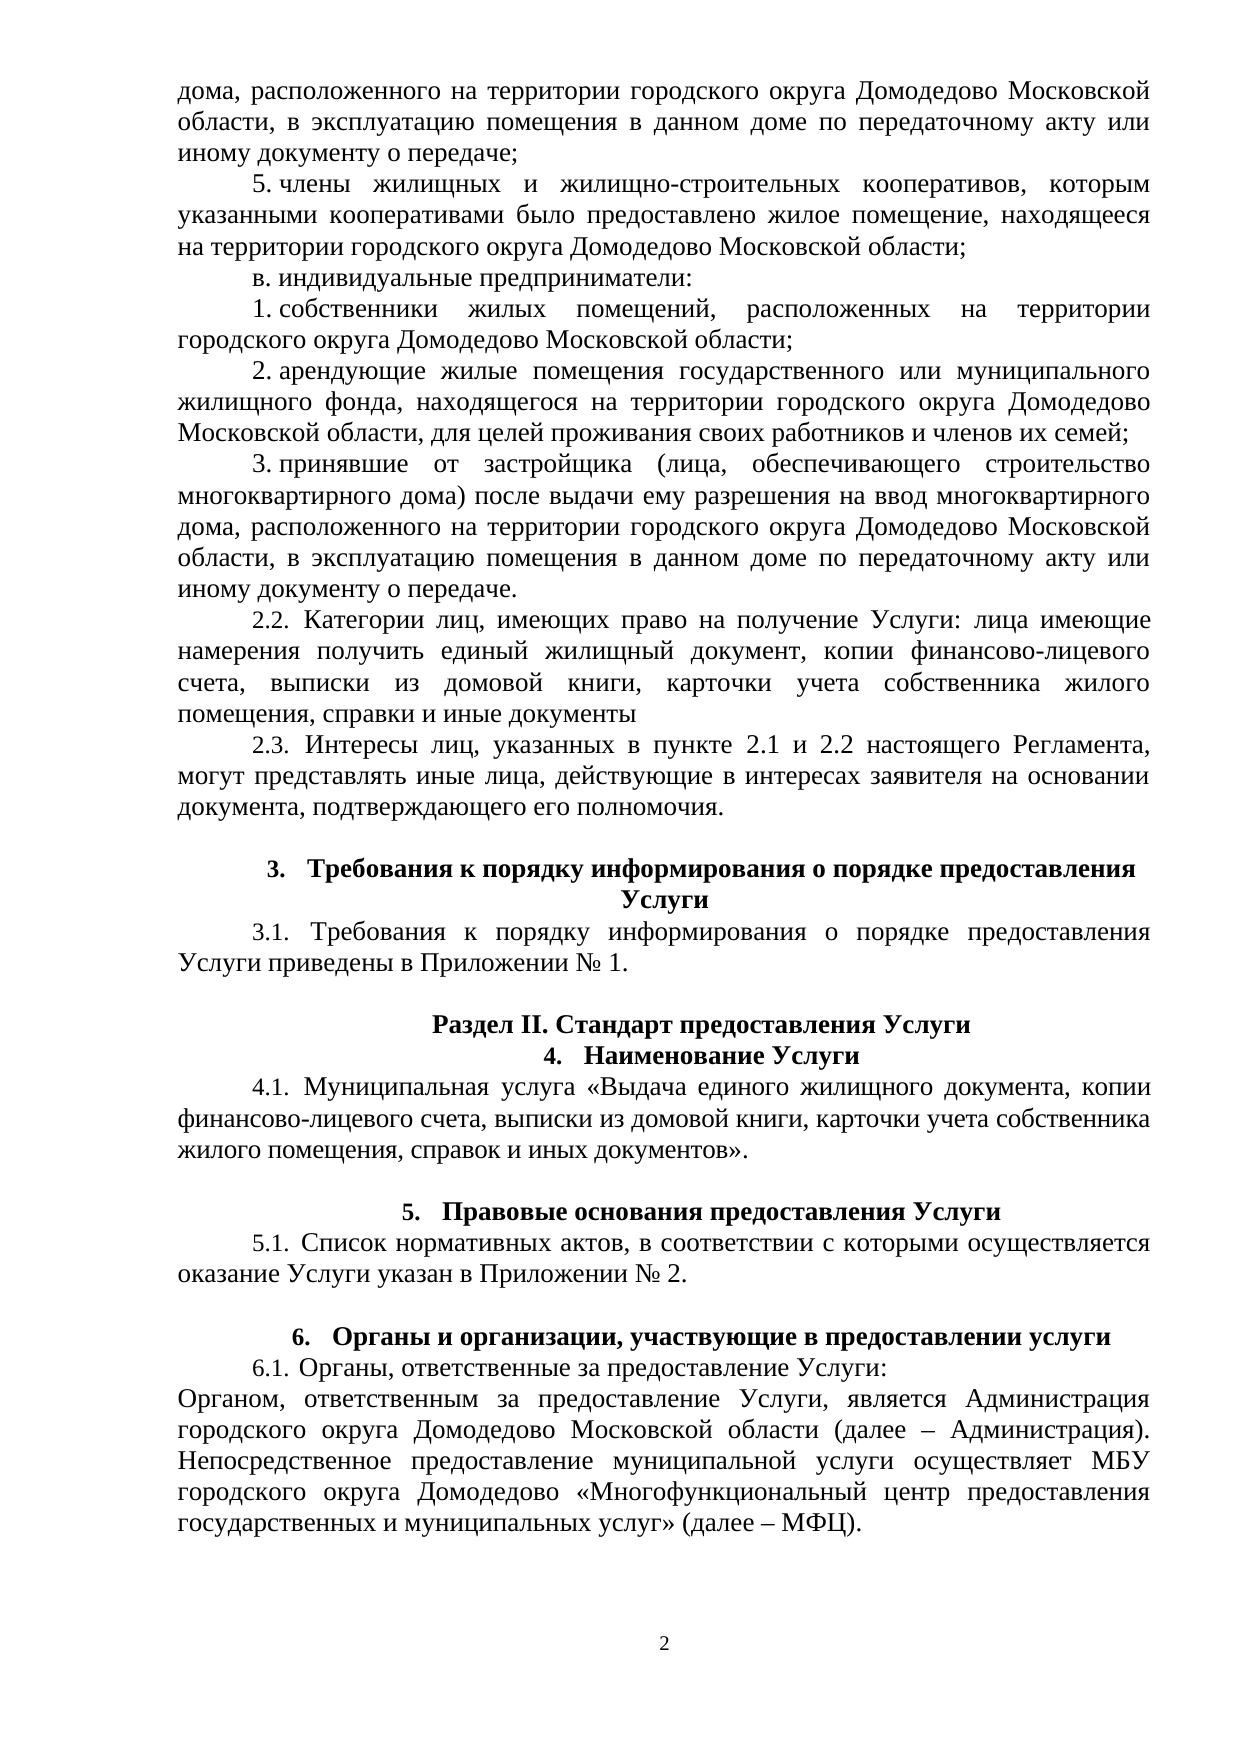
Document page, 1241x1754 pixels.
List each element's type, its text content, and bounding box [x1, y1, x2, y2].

list в. индивидуальные предприниматели: [177, 261, 1151, 292]
list члены жилищных и жилищно-строительных кооперативов, которым указанными кооперативами было предоставлено жилое помещение, находящееся на территории городского округа Домодедово Московской области; [177, 167, 1151, 261]
text Раздел II. Стандарт предоставления Услуги [177, 1008, 1151, 1039]
text Органы и организации, участвующие в предоставлении услуги [177, 1320, 1151, 1351]
list арендующие жилые помещения государственного или муниципального жилищного фонда, находящегося на территории городского округа Домодедово Московской области, для целей проживания своих работников и членов их семей; [177, 354, 1151, 448]
text Требования к порядку информирования о порядке предоставления Услуги приведены в Приложении № 1. [177, 915, 1151, 977]
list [177, 74, 1151, 167]
list собственники жилых помещений, расположенных на территории городского округа Домодедово Московской области; [177, 292, 1151, 354]
list принявшие от застройщика (лица, обеспечивающего строительство многоквартирного дома) после выдачи ему разрешения на ввод многоквартирного дома, расположенного на территории городского округа Домодедово Московской области, в эксплуатацию помещения в данном доме по передаточному акту или иному документу о передаче. [177, 448, 1151, 603]
text Наименование Услуги [177, 1039, 1151, 1071]
text Требования к порядку информирования о порядке предоставления Услуги [177, 852, 1151, 915]
text Правовые основания предоставления Услуги [177, 1195, 1151, 1226]
text Категории лиц, имеющих право на получение Услуги: лица имеющие намерения получить единый жилищный документ, копии финансово-лицевого счета, выписки из домовой книги, карточки учета собственника жилого помещения, справки и иные документы [177, 603, 1151, 728]
text Муниципальная услуга «Выдача единого жилищного документа, копии финансово-лицевого счета, выписки из домовой книги, карточки учета собственника жилого помещения, справок и иных документов». [177, 1071, 1151, 1164]
text Органом, ответственным за предоставление Услуги, является Администрация городского округа Домодедово Московской области (далее – Администрация). Непосредственное предоставление муниципальной услуги осуществляет МБУ городского округа Домодедово «Многофункциональный центр предоставления государственных и муниципальных услуг» (далее – МФЦ). [177, 1382, 1151, 1538]
text Органы, ответственные за предоставление Услуги: [177, 1351, 1151, 1382]
text Список нормативных актов, в соответствии с которыми осуществляется оказание Услуги указан в Приложении № 2. [177, 1226, 1151, 1288]
text Интересы лиц, указанных в пункте 2.1 и 2.2 настоящего Регламента, могут представлять иные лица, действующие в интересах заявителя на основании документа, подтверждающего его полномочия. [177, 728, 1151, 821]
